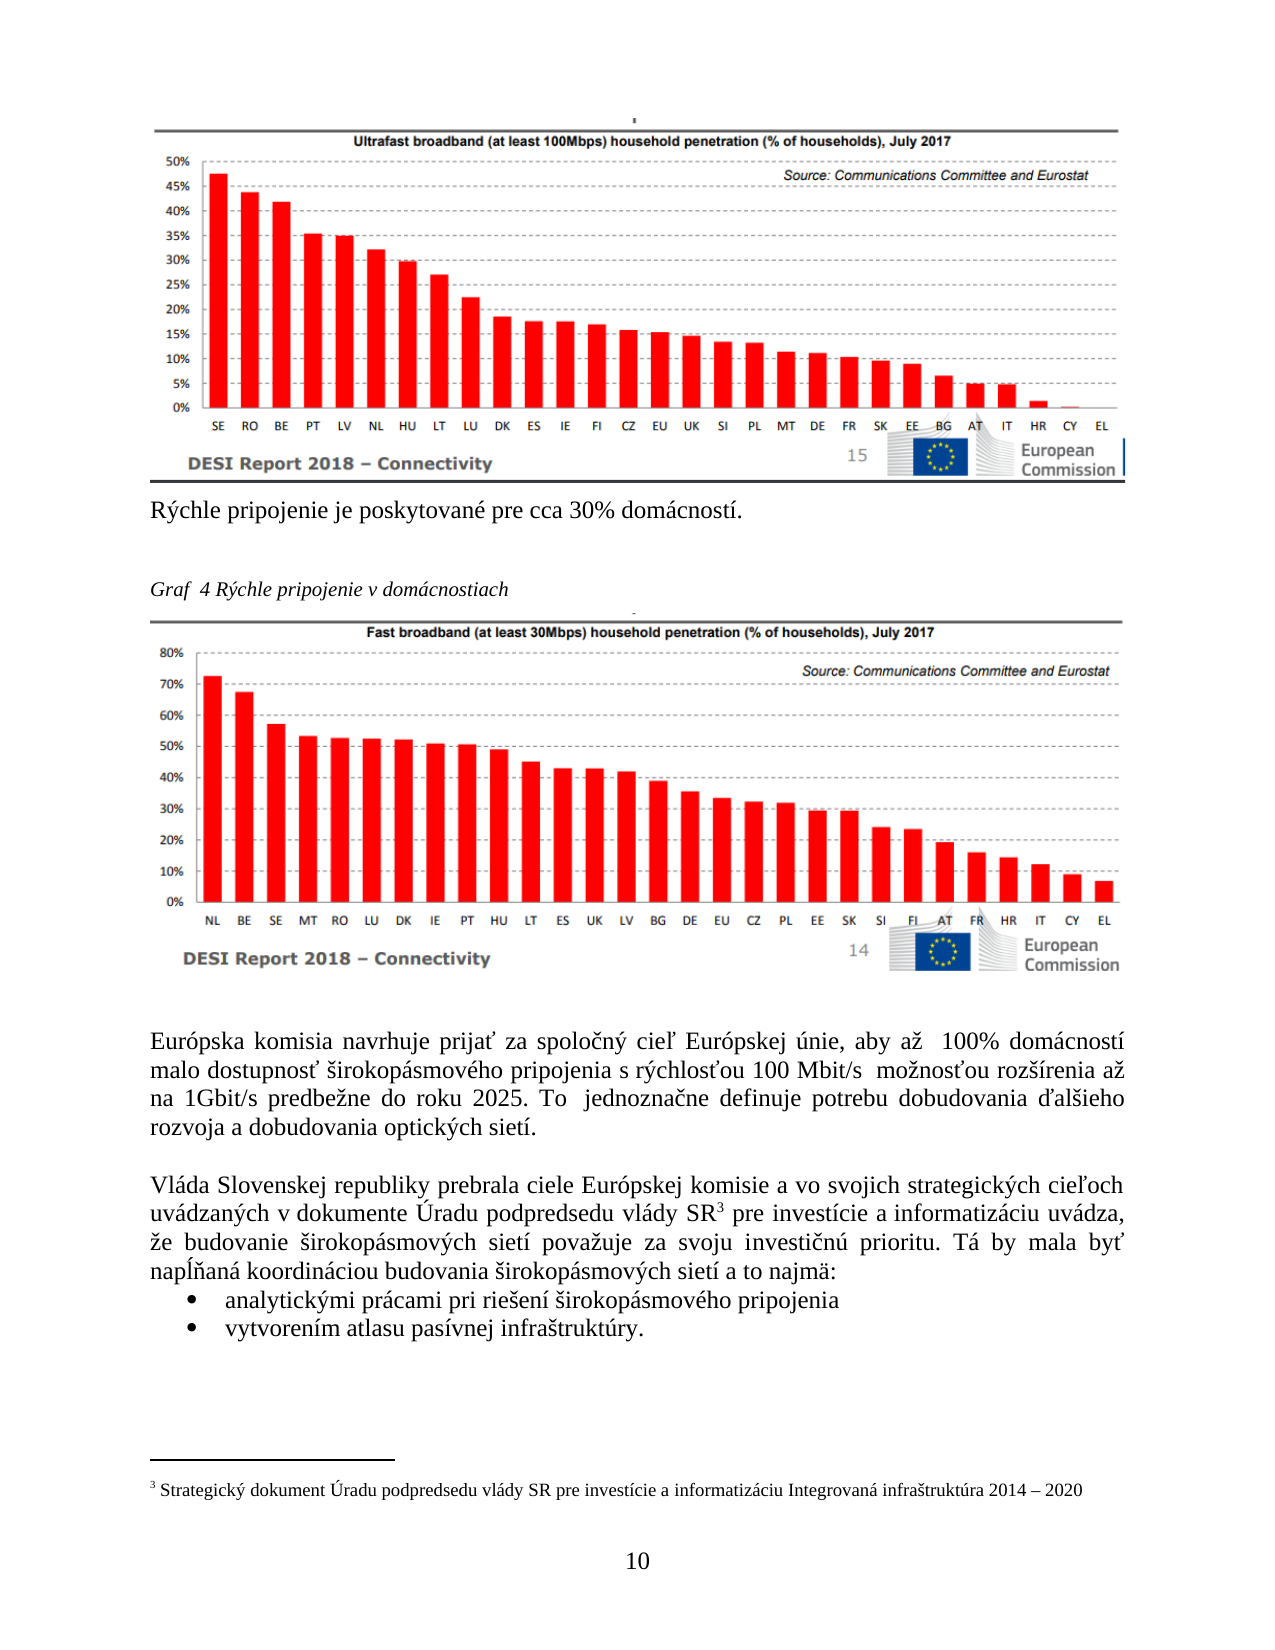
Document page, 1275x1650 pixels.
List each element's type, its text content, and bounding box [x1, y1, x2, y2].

text Rýchle pripojenie je poskytované pre cca 30% domácností. [150, 495, 1125, 523]
text Vláda Slovenskej republiky prebrala ciele Európskej komisie a vo svojich strategických cieľoch uvádzaných v dokumente Úradu podpredsedu vlády SR pre investície a informatizáciu uvádza, že budovanie širokopásmových sietí považuje za svoju investičnú prioritu. Tá by mala byť napĺňaná koordináciou budovania širokopásmových sietí a to najmä: [150, 1170, 1125, 1285]
text Graf 4 Rýchle pripojenie v domácnostiach [150, 577, 1125, 601]
picture [150, 613, 1125, 973]
picture [150, 118, 1125, 483]
list vytvorením atlasu pasívnej infraštruktúry. [187, 1313, 1125, 1342]
text Európska komisia navrhuje prijať za spoločný cieľ Európskej únie, aby až 100% domácností malo dostupnosť širokopásmového pripojenia s rýchlosťou 100 Mbit/s možnosťou rozšírenia až na 1Gbit/s predbežne do roku 2025. To jednoznačne definuje potrebu dobudovania ďalšieho rozvoja a dobudovania optických sietí. [150, 1026, 1125, 1141]
list analytickými prácami pri riešení širokopásmového pripojenia [187, 1285, 1125, 1313]
